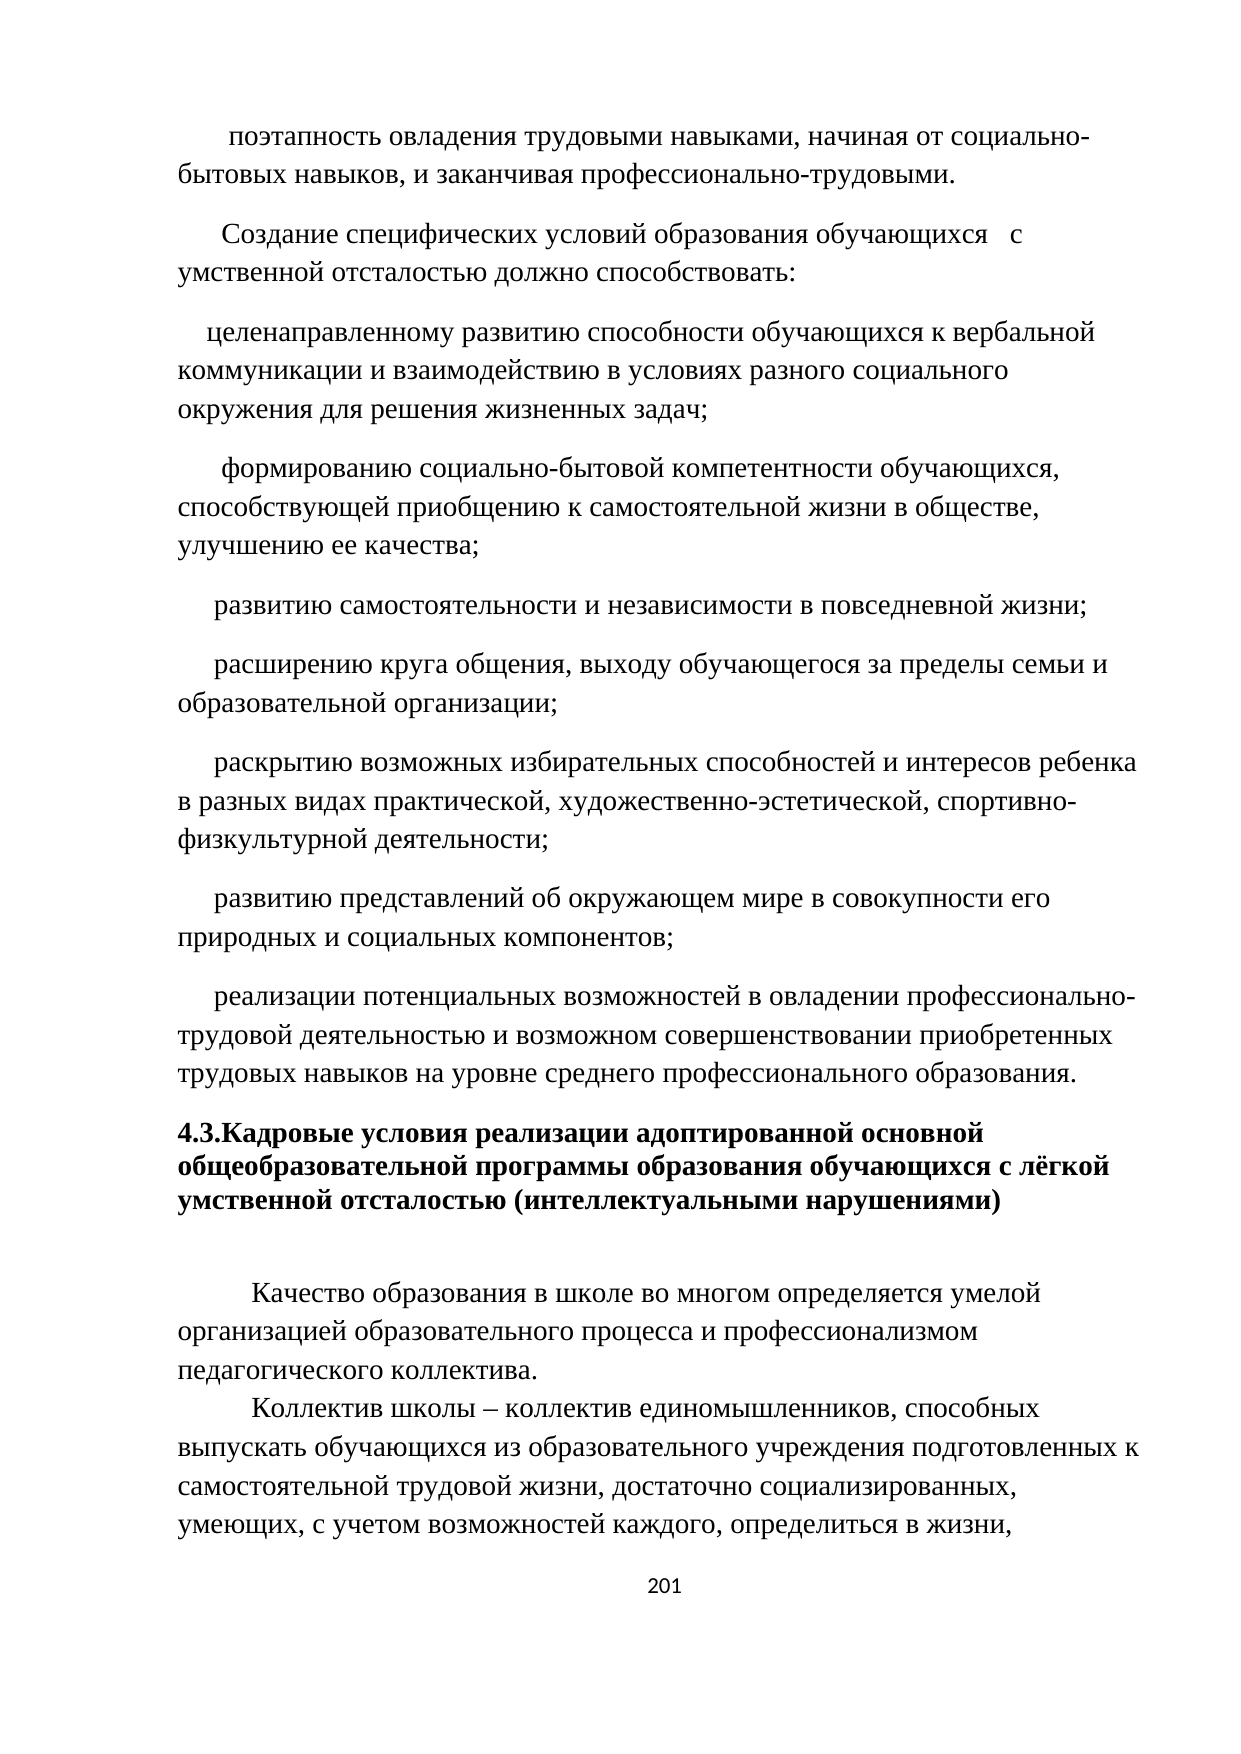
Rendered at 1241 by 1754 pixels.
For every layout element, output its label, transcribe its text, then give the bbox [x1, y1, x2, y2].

text поэтапность овладения трудовыми навыками, начиная от социально-бытовых навыков, и заканчивая профессионально-трудовыми. [177, 118, 1152, 190]
text расширению круга общения, выходу обучающегося за пределы семьи и образовательной организации; [177, 646, 1152, 718]
text раскрытию возможных избирательных способностей и интересов ребенка в разных видах практической, художественно-эстетической, спортивно-физкультурной деятельности; [177, 744, 1152, 855]
text 4.3.Кадровые условия реализации адоптированной основной общеобразовательной программы образования обучающихся с лёгкой умственной отсталостью (интеллектуальными нарушениями) [177, 1115, 1152, 1216]
text развитию представлений об окружающем мире в совокупности его природных и социальных компонентов; [177, 881, 1152, 953]
text формированию социально-бытовой компетентности обучающихся, способствующей приобщению к самостоятельной жизни в обществе, улучшению ее качества; [177, 450, 1152, 561]
text Создание специфических условий образования обучающихся с умственной отсталостью должно способствовать: [177, 216, 1152, 288]
text Качество образования в школе во многом определяется умелой организацией образовательного процесса и профессионализмом педагогического коллектива. [177, 1275, 1152, 1386]
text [177, 1391, 1152, 1540]
text реализации потенциальных возможностей в овладении профессионально-трудовой деятельностью и возможном совершенствовании приобретенных трудовых навыков на уровне среднего профессионального образования. [177, 978, 1152, 1089]
text развитию самостоятельности и независимости в повседневной жизни; [177, 587, 1152, 620]
text целенаправленному развитию способности обучающихся к вербальной коммуникации и взаимодействию в условиях разного социального окружения для решения жизненных задач; [177, 314, 1152, 424]
